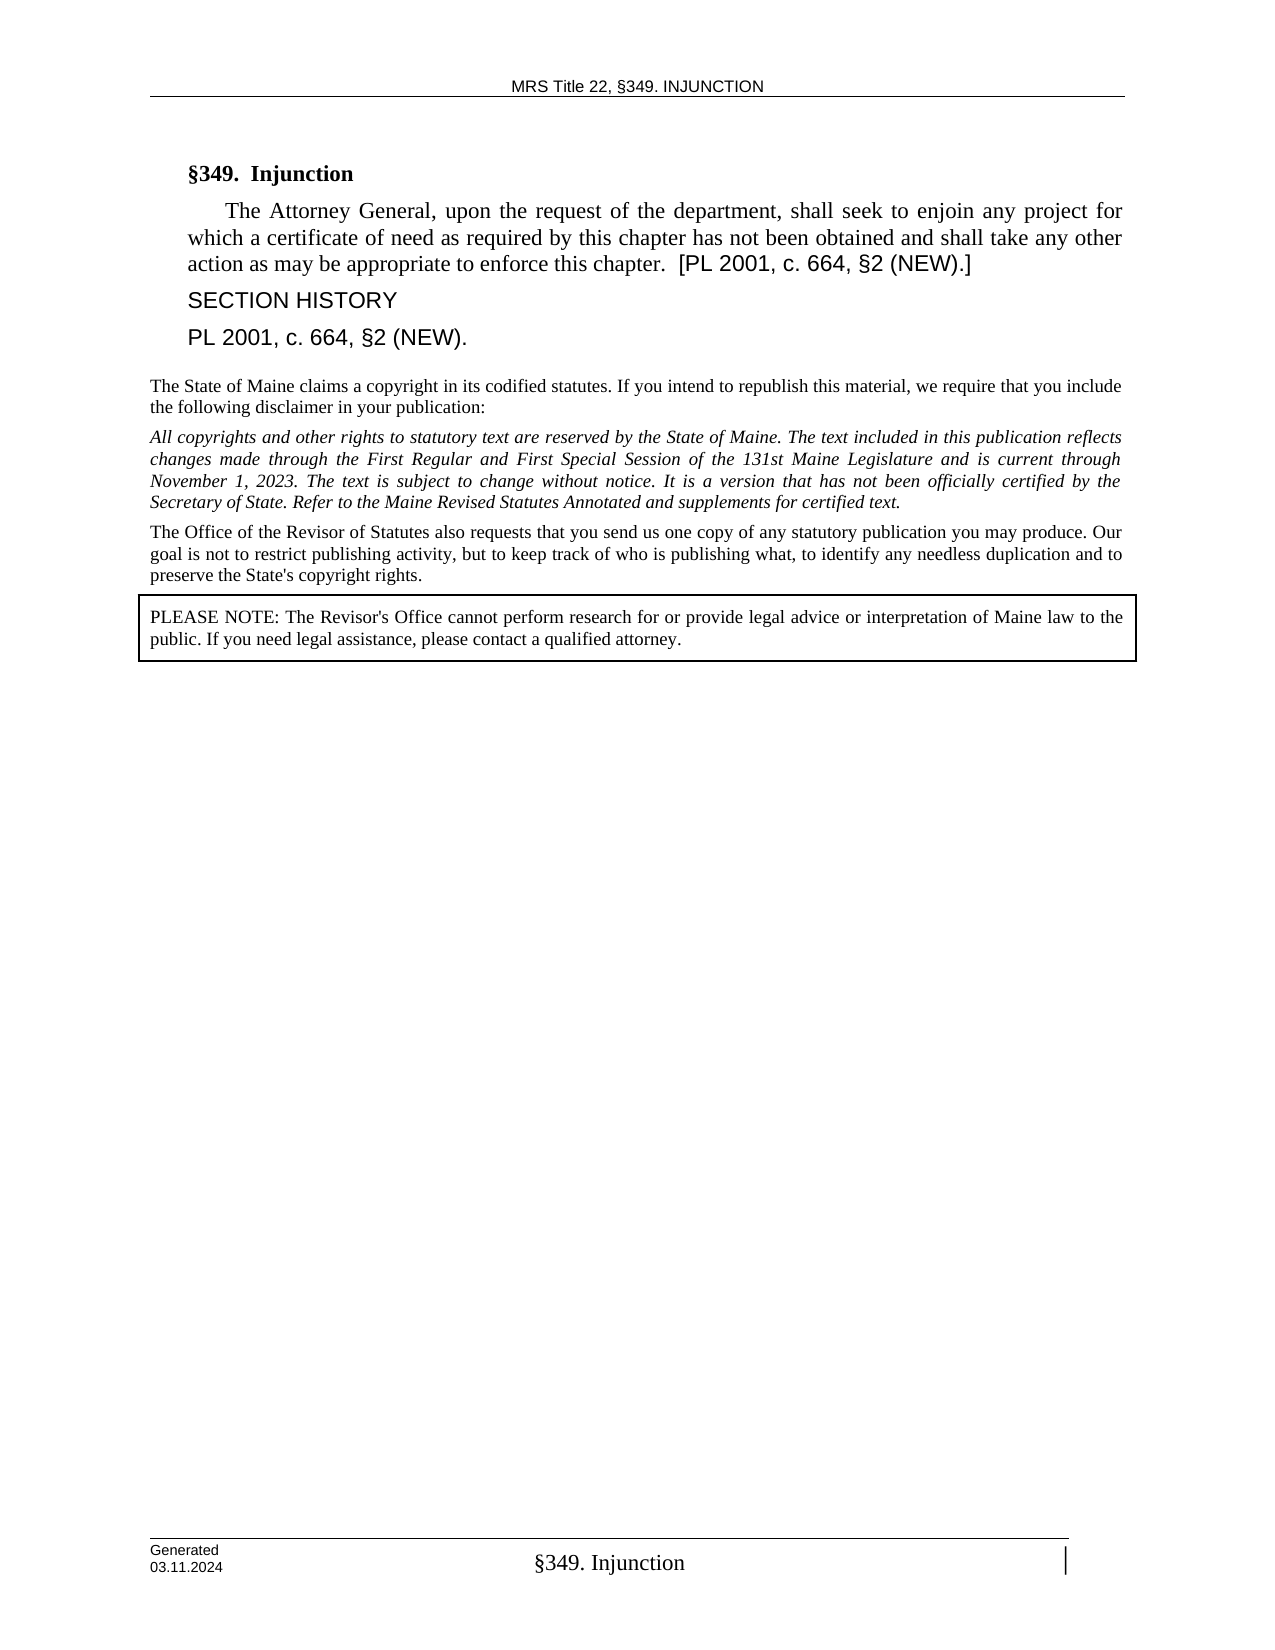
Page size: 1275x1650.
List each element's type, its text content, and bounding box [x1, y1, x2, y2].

text PL 2001, c. 664, §2 (NEW). [187, 323, 1125, 350]
text The Office of the Revisor of Statutes also requests that you send us one copy of any statutory publication you may produce. Our goal is not to restrict publishing activity, but to keep track of who is publishing what, to identify any needless duplication and to preserve the State's copyright rights. [150, 521, 1125, 586]
text The Attorney General, upon the request of the department, shall seek to enjoin any project for which a certificate of need as required by this chapter has not been obtained and shall take any other action as may be appropriate to enforce this chapter. [PL 2001, c. 664, §2 (NEW).] [187, 197, 1125, 276]
text PLEASE NOTE: The Revisor's Office cannot perform research for or provide legal advice or interpretation of Maine law to the public. If you need legal assistance, please contact a qualified attorney. [140, 596, 1135, 660]
text All copyrights and other rights to statutory text are reserved by the State of Maine. The text included in this publication reflects changes made through the First Regular and First Special Session of the 131st Maine Legislature and is current through November 1, 2023 . The text is subject to change without notice. It is a version that has not been officially certified by the Secretary of State. Refer to the Maine Revised Statutes Annotated and supplements for certified text. [150, 426, 1125, 513]
text §349. Injunction [187, 160, 1125, 187]
text The State of Maine claims a copyright in its codified statutes. If you intend to republish this material, we require that you include the following disclaimer in your publication: [150, 375, 1125, 418]
text SECTION HISTORY [187, 287, 1125, 313]
